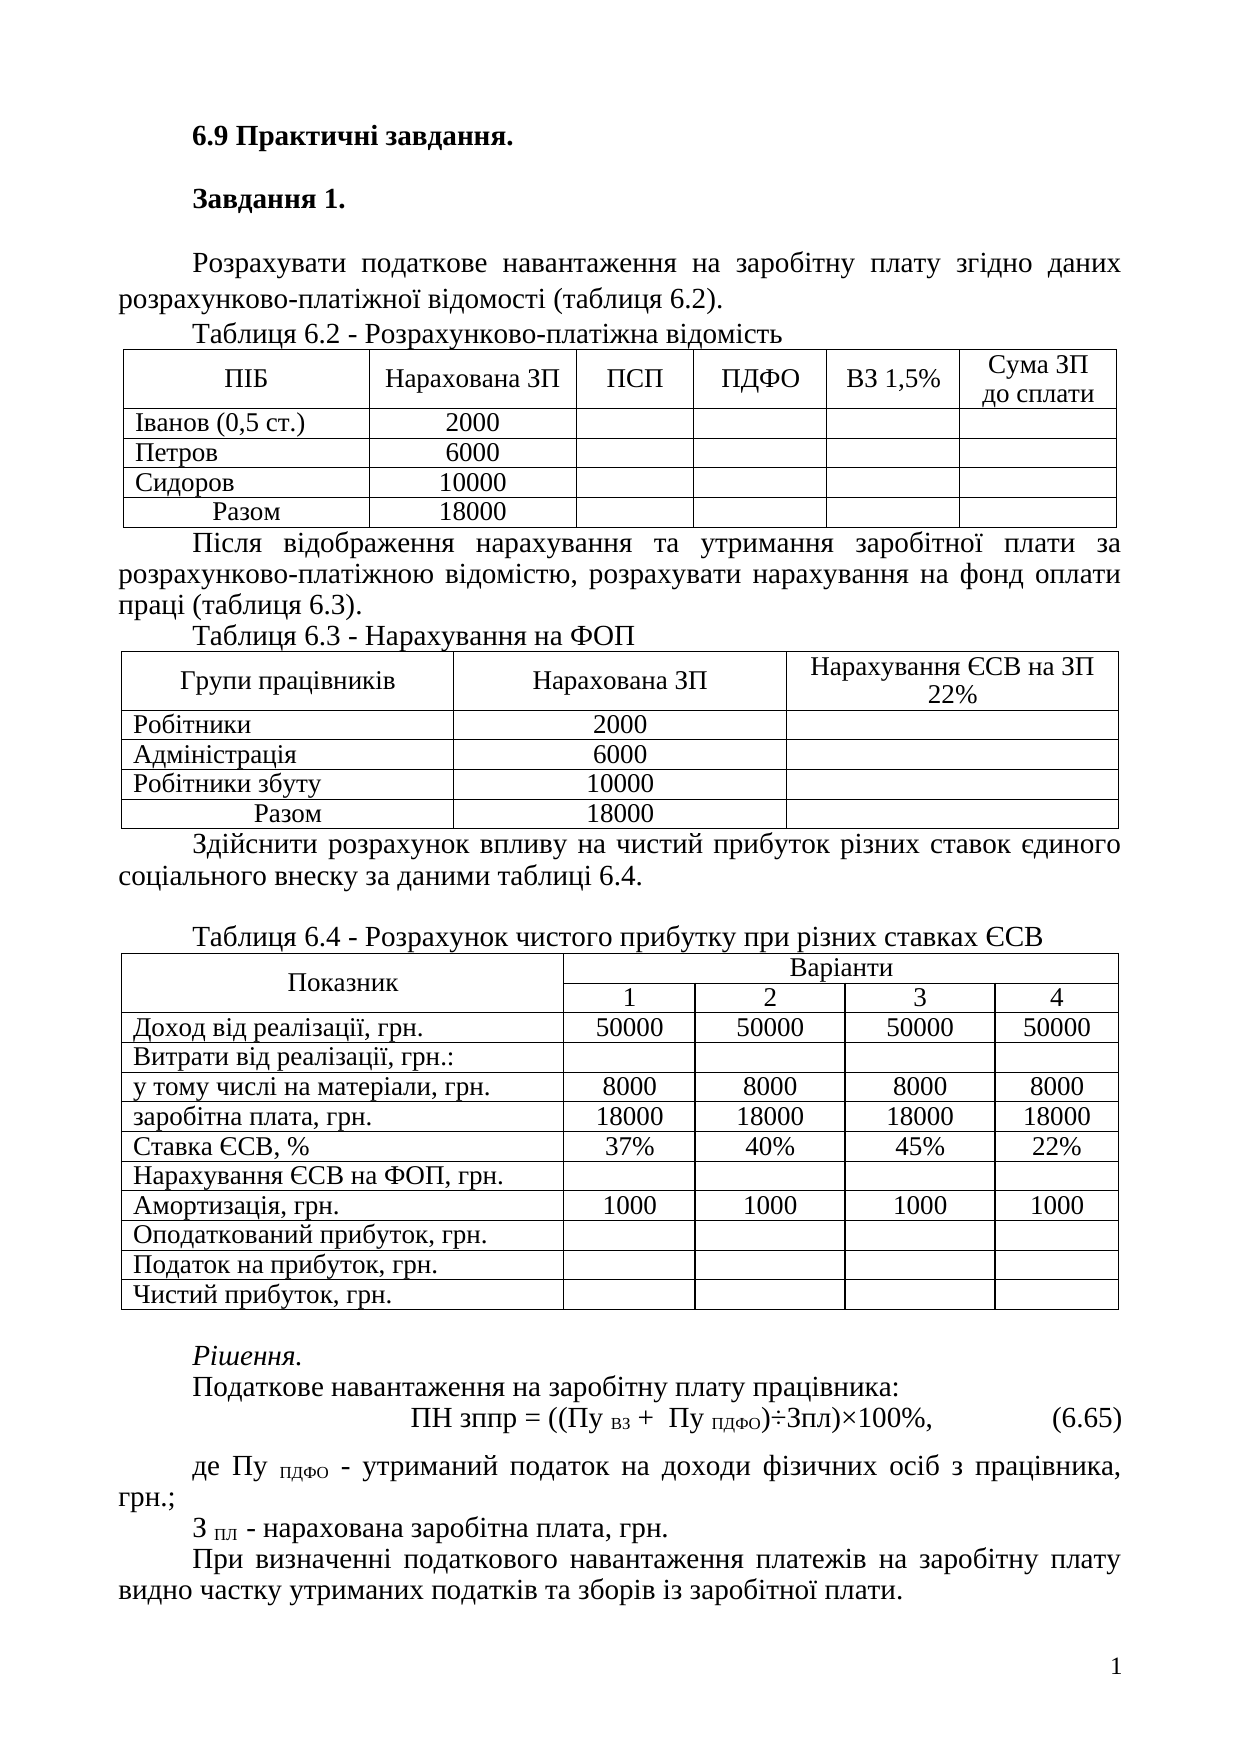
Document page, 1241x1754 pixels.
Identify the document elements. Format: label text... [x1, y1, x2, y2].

table_cell [577, 409, 693, 437]
table_cell 4 [996, 984, 1118, 1012]
table_cell [564, 1162, 694, 1190]
table_cell [696, 1162, 844, 1190]
table_cell [694, 409, 826, 437]
table_header Сума ЗП до сплати [960, 350, 1116, 408]
table_header ПСП [577, 350, 693, 408]
table_cell [696, 1043, 844, 1072]
table_cell [787, 770, 1118, 799]
table_cell Іванов (0,5 ст.) [124, 409, 369, 437]
table_cell [564, 1043, 694, 1072]
table_cell [577, 468, 693, 497]
table_cell Нарахування ЄСВ на ФОП, грн. [122, 1162, 563, 1190]
table_cell [577, 498, 693, 527]
table_cell [960, 409, 1116, 437]
table_cell [787, 800, 1118, 828]
table_cell Амортизація, грн. [122, 1191, 563, 1220]
table_cell Оподаткований прибуток, грн. [122, 1221, 563, 1250]
text 6.9 Практичні завдання. [118, 118, 1122, 152]
table_cell 50000 [564, 1013, 694, 1042]
table_cell 8000 [996, 1073, 1118, 1101]
table_cell 1000 [564, 1191, 694, 1220]
table_cell [787, 711, 1118, 739]
table_cell 8000 [696, 1073, 844, 1101]
table_cell [846, 1251, 994, 1279]
text Розрахувати податкове навантаження на заробітну плату згідно даних розрахунково-платіжної відомості (таблиця 6.2). [118, 245, 1122, 315]
table_header Групи працівників [122, 652, 453, 709]
table_cell заробітна плата, грн. [122, 1102, 563, 1131]
text Податкове навантаження на заробітну плату працівника: [118, 1372, 1122, 1403]
table_cell 18000 [996, 1102, 1118, 1131]
table_cell 37% [564, 1132, 694, 1161]
table_cell Адміністрація [122, 740, 453, 769]
table_cell [564, 1280, 694, 1309]
text Здійснити розрахунок впливу на чистий прибуток різних ставок єдиного соціального внеску за даними таблиці 6.4. [118, 829, 1122, 891]
table_cell [960, 498, 1116, 527]
table_cell 18000 [454, 800, 786, 828]
table_cell [577, 439, 693, 467]
table_cell Робітники [122, 711, 453, 739]
table_cell 8000 [564, 1073, 694, 1101]
table_cell 2000 [454, 711, 786, 739]
table_cell 1000 [846, 1191, 994, 1220]
table_header Показник [122, 954, 563, 1012]
table_cell у тому числі на матеріали, грн. [122, 1073, 563, 1101]
table_cell [996, 1043, 1118, 1072]
table_cell 50000 [996, 1013, 1118, 1042]
table_cell [827, 498, 959, 527]
table_cell Разом [124, 498, 369, 527]
table_cell 1000 [696, 1191, 844, 1220]
table_cell Чистий прибуток, грн. [122, 1280, 563, 1309]
table_cell [846, 1162, 994, 1190]
table_cell 6000 [370, 439, 576, 467]
table_cell 22% [996, 1132, 1118, 1161]
table_cell [846, 1221, 994, 1250]
text Після відображення нарахування та утримання заробітної плати за розрахунково-платіжною відомістю, розрахувати нарахування на фонд оплати праці (таблиця 6.3). [118, 528, 1122, 620]
table_cell 18000 [846, 1102, 994, 1131]
table_header Нарахування ЄСВ на ЗП 22% [787, 652, 1118, 709]
table_cell [564, 1251, 694, 1279]
table_cell [827, 409, 959, 437]
table_cell 1 [564, 984, 694, 1012]
table_cell [827, 439, 959, 467]
table_cell Разом [122, 800, 453, 828]
table_cell [696, 1251, 844, 1279]
table_cell [696, 1280, 844, 1309]
table_header Нарахована ЗП [370, 350, 576, 408]
text Рішення. [118, 1341, 1122, 1372]
table_cell 18000 [696, 1102, 844, 1131]
table_header Варіанти [564, 954, 1118, 982]
table_cell [827, 468, 959, 497]
table_cell 10000 [454, 770, 786, 799]
table_cell [846, 1280, 994, 1309]
table_cell [846, 1043, 994, 1072]
table_cell 3 [846, 984, 994, 1012]
table_cell 18000 [564, 1102, 694, 1131]
text де Пу ПДФО - утриманий податок на доходи фізичних осіб з працівника, грн.; [118, 1451, 1122, 1513]
table_cell Витрати від реалізації, грн.: [122, 1043, 563, 1072]
table_cell 10000 [370, 468, 576, 497]
text Завдання 1. [118, 181, 1122, 215]
table_cell 50000 [846, 1013, 994, 1042]
table_cell [996, 1280, 1118, 1309]
table_cell 2000 [370, 409, 576, 437]
table_cell 18000 [370, 498, 576, 527]
table_cell 45% [846, 1132, 994, 1161]
table_cell 40% [696, 1132, 844, 1161]
table_cell [996, 1162, 1118, 1190]
table_cell [960, 439, 1116, 467]
table_cell 6000 [454, 740, 786, 769]
table_cell [996, 1251, 1118, 1279]
text Таблиця 6.3 - Нарахування на ФОП [118, 620, 1122, 651]
table_cell Робітники збуту [122, 770, 453, 799]
table_cell [694, 468, 826, 497]
table_cell Петров [124, 439, 369, 467]
text При визначенні податкового навантаження платежів на заробітну плату видно частку утриманих податків та зборів із заробітної плати. [118, 1544, 1122, 1605]
table_cell 50000 [696, 1013, 844, 1042]
text Таблиця 6.4 - Розрахунок чистого прибутку при різних ставках ЄСВ [118, 922, 1122, 953]
table_cell [564, 1221, 694, 1250]
table_cell Сидоров [124, 468, 369, 497]
text ПН зппр = ((Пу ВЗ + Пу ПДФО)÷Зпл)×100%, (6.65) [118, 1403, 1122, 1433]
table_cell [787, 740, 1118, 769]
table_cell [696, 1221, 844, 1250]
table_cell [960, 468, 1116, 497]
table_header ВЗ 1,5% [827, 350, 959, 408]
table_cell [694, 439, 826, 467]
table_header ПДФО [694, 350, 826, 408]
table_cell Доход від реалізації, грн. [122, 1013, 563, 1042]
table_cell 2 [696, 984, 844, 1012]
table_header Нарахована ЗП [454, 652, 786, 709]
table_cell 1000 [996, 1191, 1118, 1220]
table_cell [996, 1221, 1118, 1250]
table_cell 8000 [846, 1073, 994, 1101]
table_header ПІБ [124, 350, 369, 408]
table_cell [694, 498, 826, 527]
text З ПЛ - нарахована заробітна плата, грн. [118, 1513, 1122, 1544]
text Таблиця 6.2 - Розрахунково-платіжна відомість [118, 318, 1122, 349]
table_cell Податок на прибуток, грн. [122, 1251, 563, 1279]
table_cell Ставка ЄСВ, % [122, 1132, 563, 1161]
